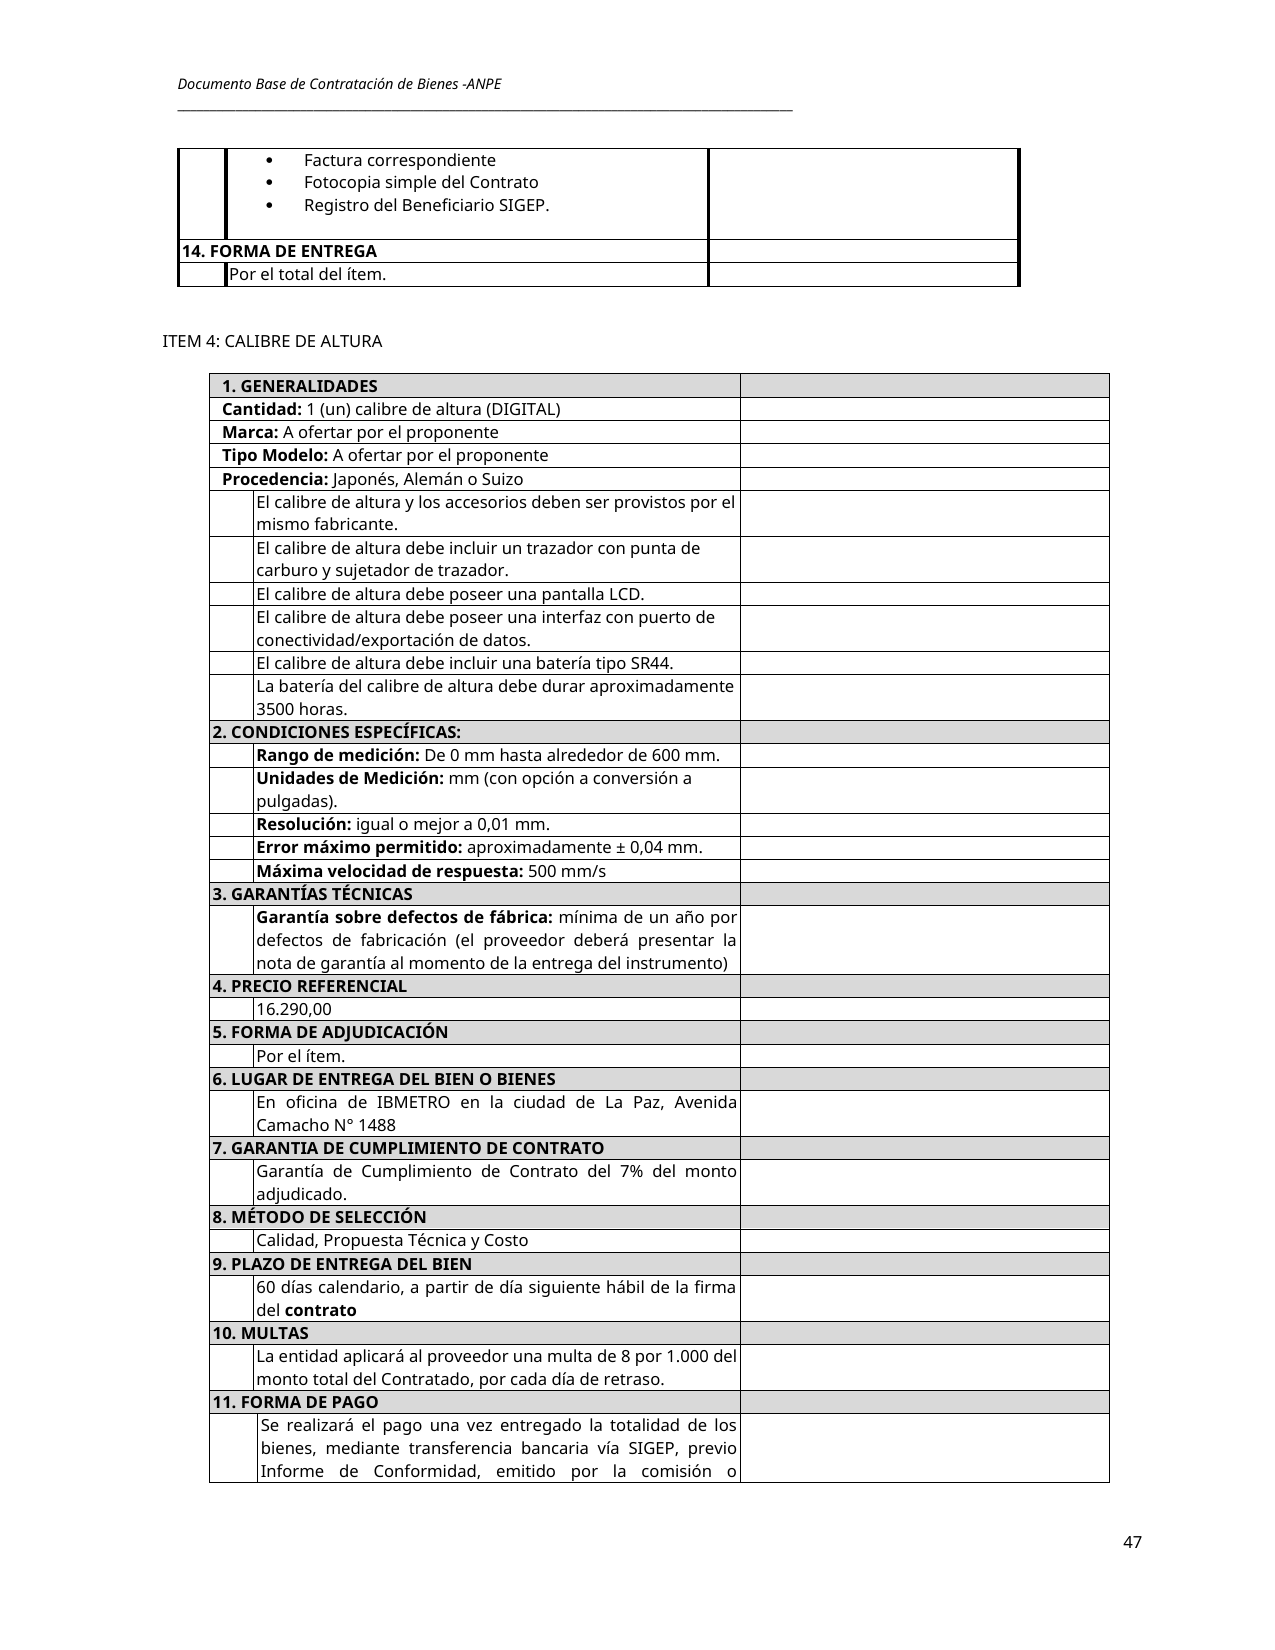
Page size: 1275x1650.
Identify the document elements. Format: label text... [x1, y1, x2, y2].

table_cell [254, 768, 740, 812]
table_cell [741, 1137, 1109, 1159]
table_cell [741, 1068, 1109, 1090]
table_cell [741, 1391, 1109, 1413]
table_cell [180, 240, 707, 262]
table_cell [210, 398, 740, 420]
text ITEM 4: CALIBRE DE ALTURA [162, 329, 1142, 352]
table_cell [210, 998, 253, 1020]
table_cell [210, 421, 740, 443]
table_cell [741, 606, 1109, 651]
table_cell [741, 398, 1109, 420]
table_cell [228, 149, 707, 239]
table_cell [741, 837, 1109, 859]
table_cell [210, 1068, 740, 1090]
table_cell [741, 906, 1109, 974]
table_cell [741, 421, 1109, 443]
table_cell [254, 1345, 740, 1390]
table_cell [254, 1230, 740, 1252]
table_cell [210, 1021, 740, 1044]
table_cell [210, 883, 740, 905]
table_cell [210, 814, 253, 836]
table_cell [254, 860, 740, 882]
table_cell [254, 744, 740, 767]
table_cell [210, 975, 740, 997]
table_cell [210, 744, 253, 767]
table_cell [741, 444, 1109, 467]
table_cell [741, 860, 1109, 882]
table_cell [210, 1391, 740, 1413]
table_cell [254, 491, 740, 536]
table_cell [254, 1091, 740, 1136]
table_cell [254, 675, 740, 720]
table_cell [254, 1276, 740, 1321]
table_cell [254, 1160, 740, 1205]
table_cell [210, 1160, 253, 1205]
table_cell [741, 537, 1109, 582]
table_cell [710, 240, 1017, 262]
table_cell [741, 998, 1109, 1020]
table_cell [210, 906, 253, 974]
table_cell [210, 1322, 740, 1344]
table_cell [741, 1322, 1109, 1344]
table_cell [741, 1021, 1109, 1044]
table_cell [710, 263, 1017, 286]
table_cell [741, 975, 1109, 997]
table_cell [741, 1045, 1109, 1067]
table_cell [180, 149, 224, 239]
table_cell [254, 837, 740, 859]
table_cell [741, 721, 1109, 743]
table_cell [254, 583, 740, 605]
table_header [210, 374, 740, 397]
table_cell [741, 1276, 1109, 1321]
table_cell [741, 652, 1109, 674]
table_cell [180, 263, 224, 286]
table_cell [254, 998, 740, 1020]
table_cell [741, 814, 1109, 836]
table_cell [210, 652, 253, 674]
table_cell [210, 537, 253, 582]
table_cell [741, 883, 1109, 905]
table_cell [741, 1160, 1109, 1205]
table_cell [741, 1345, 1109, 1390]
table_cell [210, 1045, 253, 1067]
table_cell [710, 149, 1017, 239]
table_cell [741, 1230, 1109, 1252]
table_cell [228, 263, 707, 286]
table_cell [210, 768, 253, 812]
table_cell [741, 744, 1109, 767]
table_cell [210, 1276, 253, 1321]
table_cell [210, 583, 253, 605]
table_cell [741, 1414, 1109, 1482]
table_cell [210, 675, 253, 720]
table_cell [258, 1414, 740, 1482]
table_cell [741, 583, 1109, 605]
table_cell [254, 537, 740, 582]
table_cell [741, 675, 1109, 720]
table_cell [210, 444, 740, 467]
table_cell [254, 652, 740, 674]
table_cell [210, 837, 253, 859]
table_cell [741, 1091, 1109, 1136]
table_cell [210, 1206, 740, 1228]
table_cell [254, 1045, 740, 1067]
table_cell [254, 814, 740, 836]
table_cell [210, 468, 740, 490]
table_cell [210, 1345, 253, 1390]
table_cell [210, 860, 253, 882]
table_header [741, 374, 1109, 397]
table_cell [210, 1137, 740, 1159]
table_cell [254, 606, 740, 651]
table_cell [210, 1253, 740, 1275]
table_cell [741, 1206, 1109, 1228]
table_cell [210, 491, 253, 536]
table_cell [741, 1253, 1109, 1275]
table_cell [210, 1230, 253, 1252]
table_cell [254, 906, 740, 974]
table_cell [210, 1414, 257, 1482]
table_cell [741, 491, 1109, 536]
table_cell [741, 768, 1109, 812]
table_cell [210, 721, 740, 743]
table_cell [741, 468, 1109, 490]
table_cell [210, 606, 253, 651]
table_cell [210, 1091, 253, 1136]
